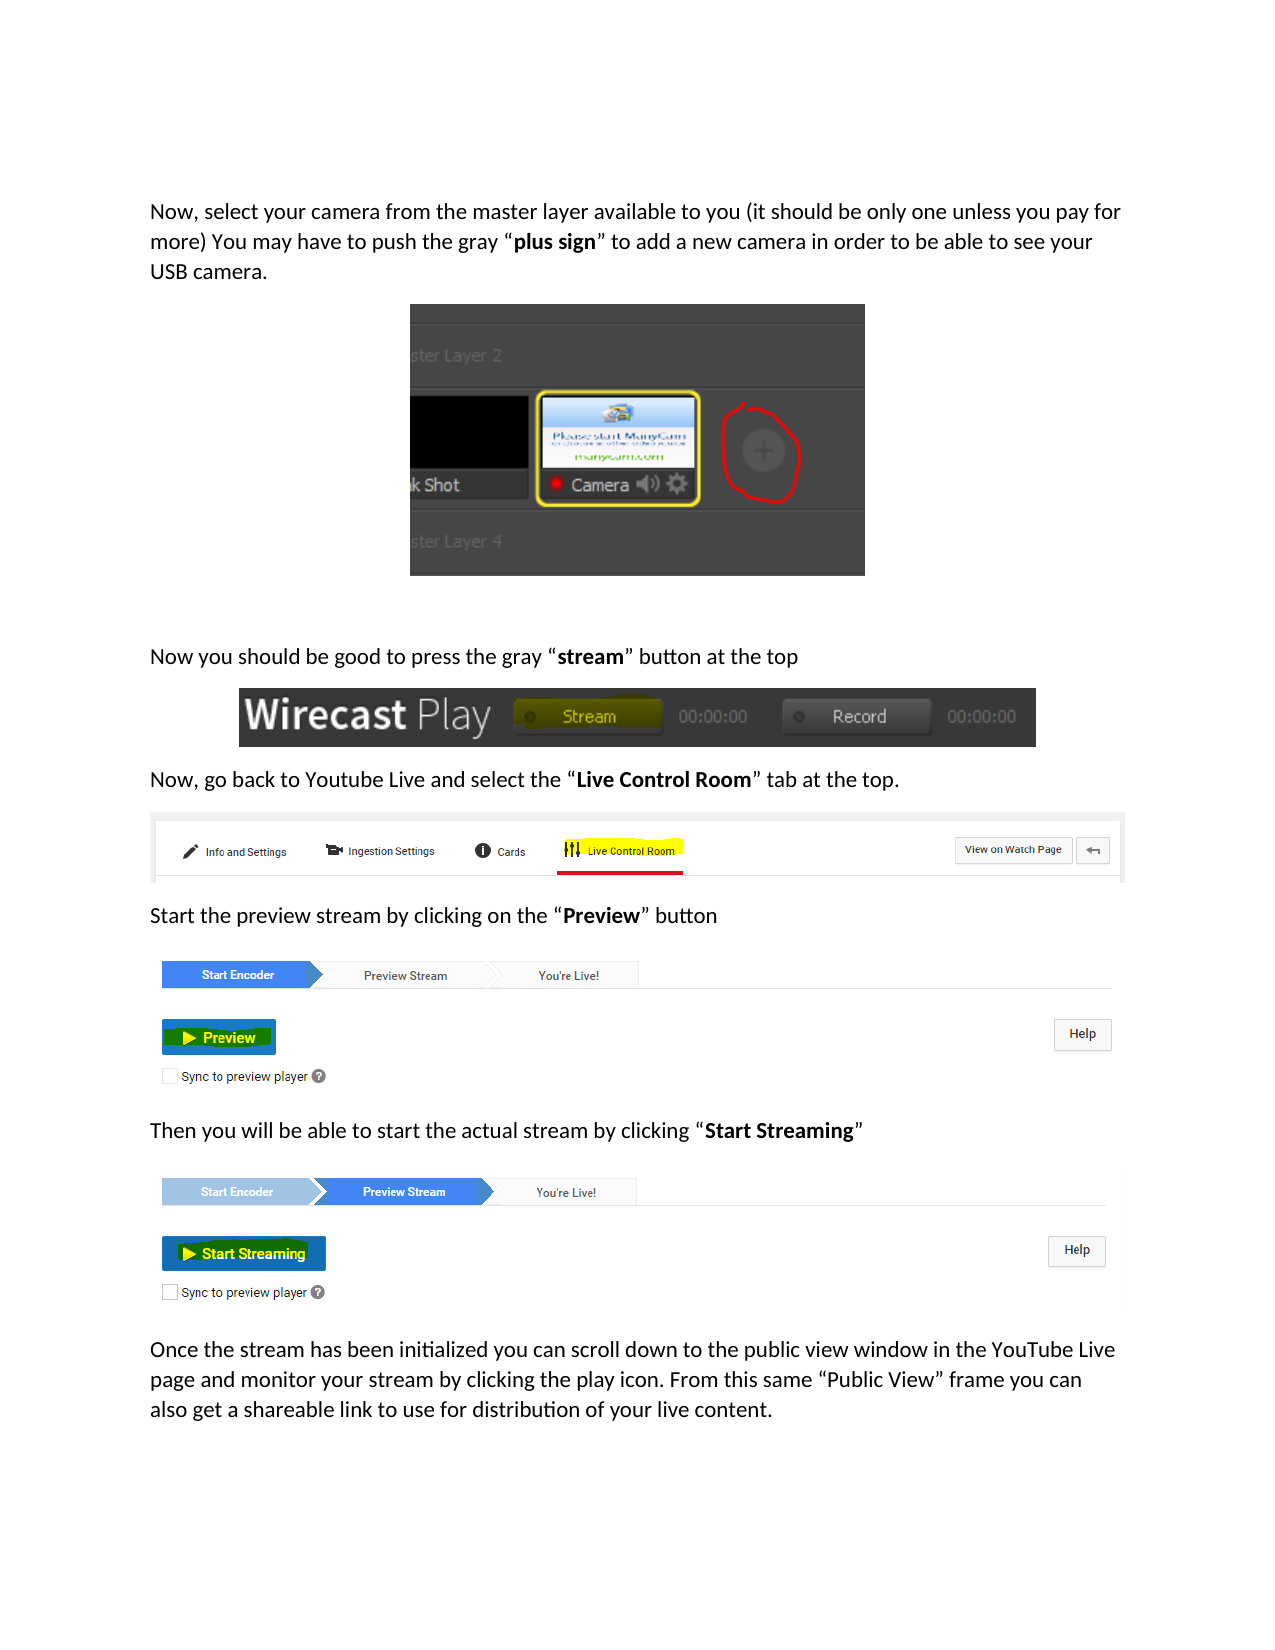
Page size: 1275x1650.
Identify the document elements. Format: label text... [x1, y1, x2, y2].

text Now you should be good to press the gray “stream” button at the top [150, 642, 1125, 670]
text Now, go back to Youtube Live and select the “Live Control Room” tab at the top. [150, 765, 1125, 793]
text Once the stream has been initialized you can scroll down to the public view window in the YouTube Live page and monitor your stream by clicking the play icon. From this same “Public View” frame you can also get a shareable link to use for distribution of your live content. [150, 1335, 1125, 1423]
text Then you will be able to start the actual stream by clicking “Start Streaming” [150, 1117, 1125, 1144]
text Now, select your camera from the master layer available to you (it should be only one unless you pay for more) You may have to push the gray “plus sign” to add a new camera in order to be able to see your USB camera. [150, 197, 1125, 285]
picture [150, 948, 1125, 1098]
picture [150, 1163, 1125, 1317]
picture [410, 304, 865, 576]
picture [150, 812, 1125, 883]
text Start the preview stream by clicking on the “Preview” button [150, 901, 1125, 929]
picture [239, 688, 1036, 747]
